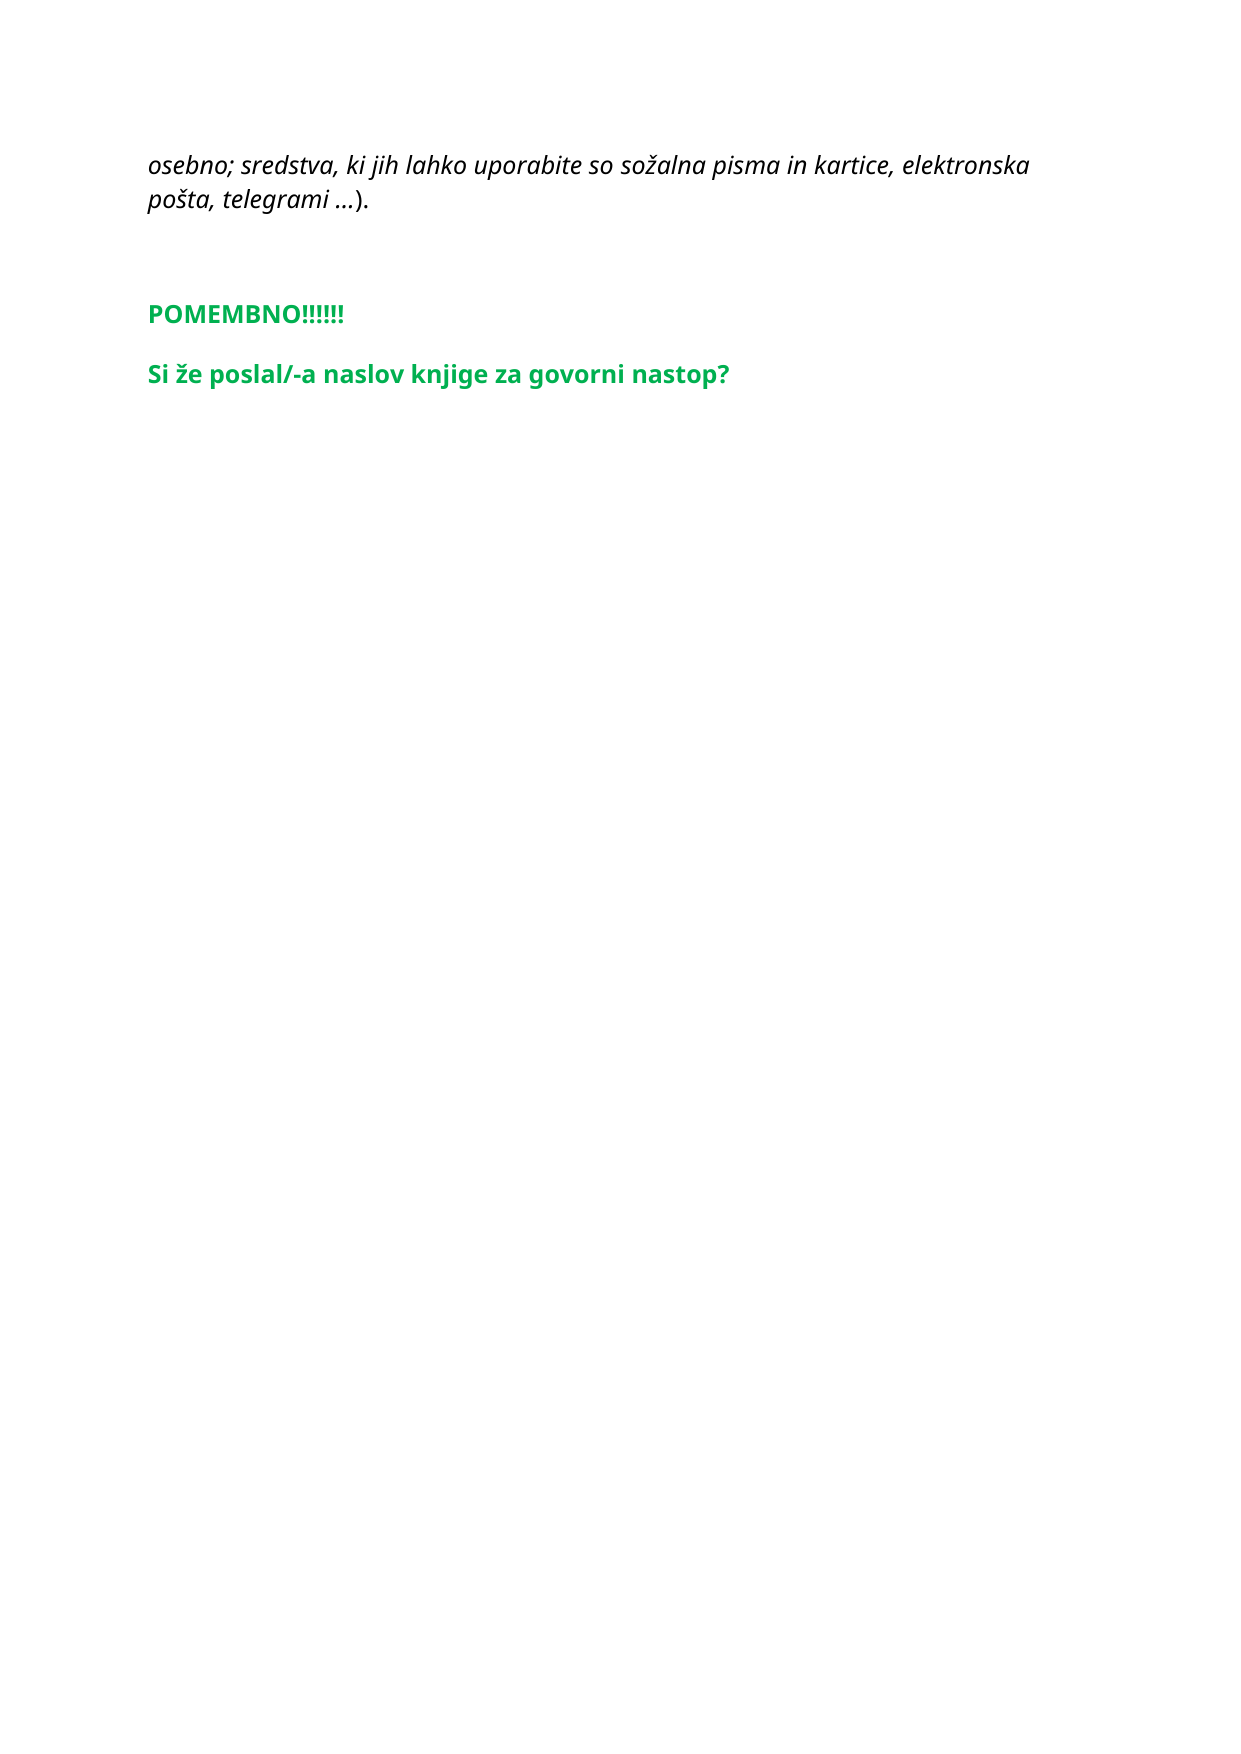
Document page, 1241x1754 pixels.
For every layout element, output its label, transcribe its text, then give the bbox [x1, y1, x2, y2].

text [148, 148, 1093, 216]
text POMEMBNO!!!!!! [148, 297, 1093, 331]
text Si že poslal/-a naslov knjige za govorni nastop? [148, 357, 1093, 391]
